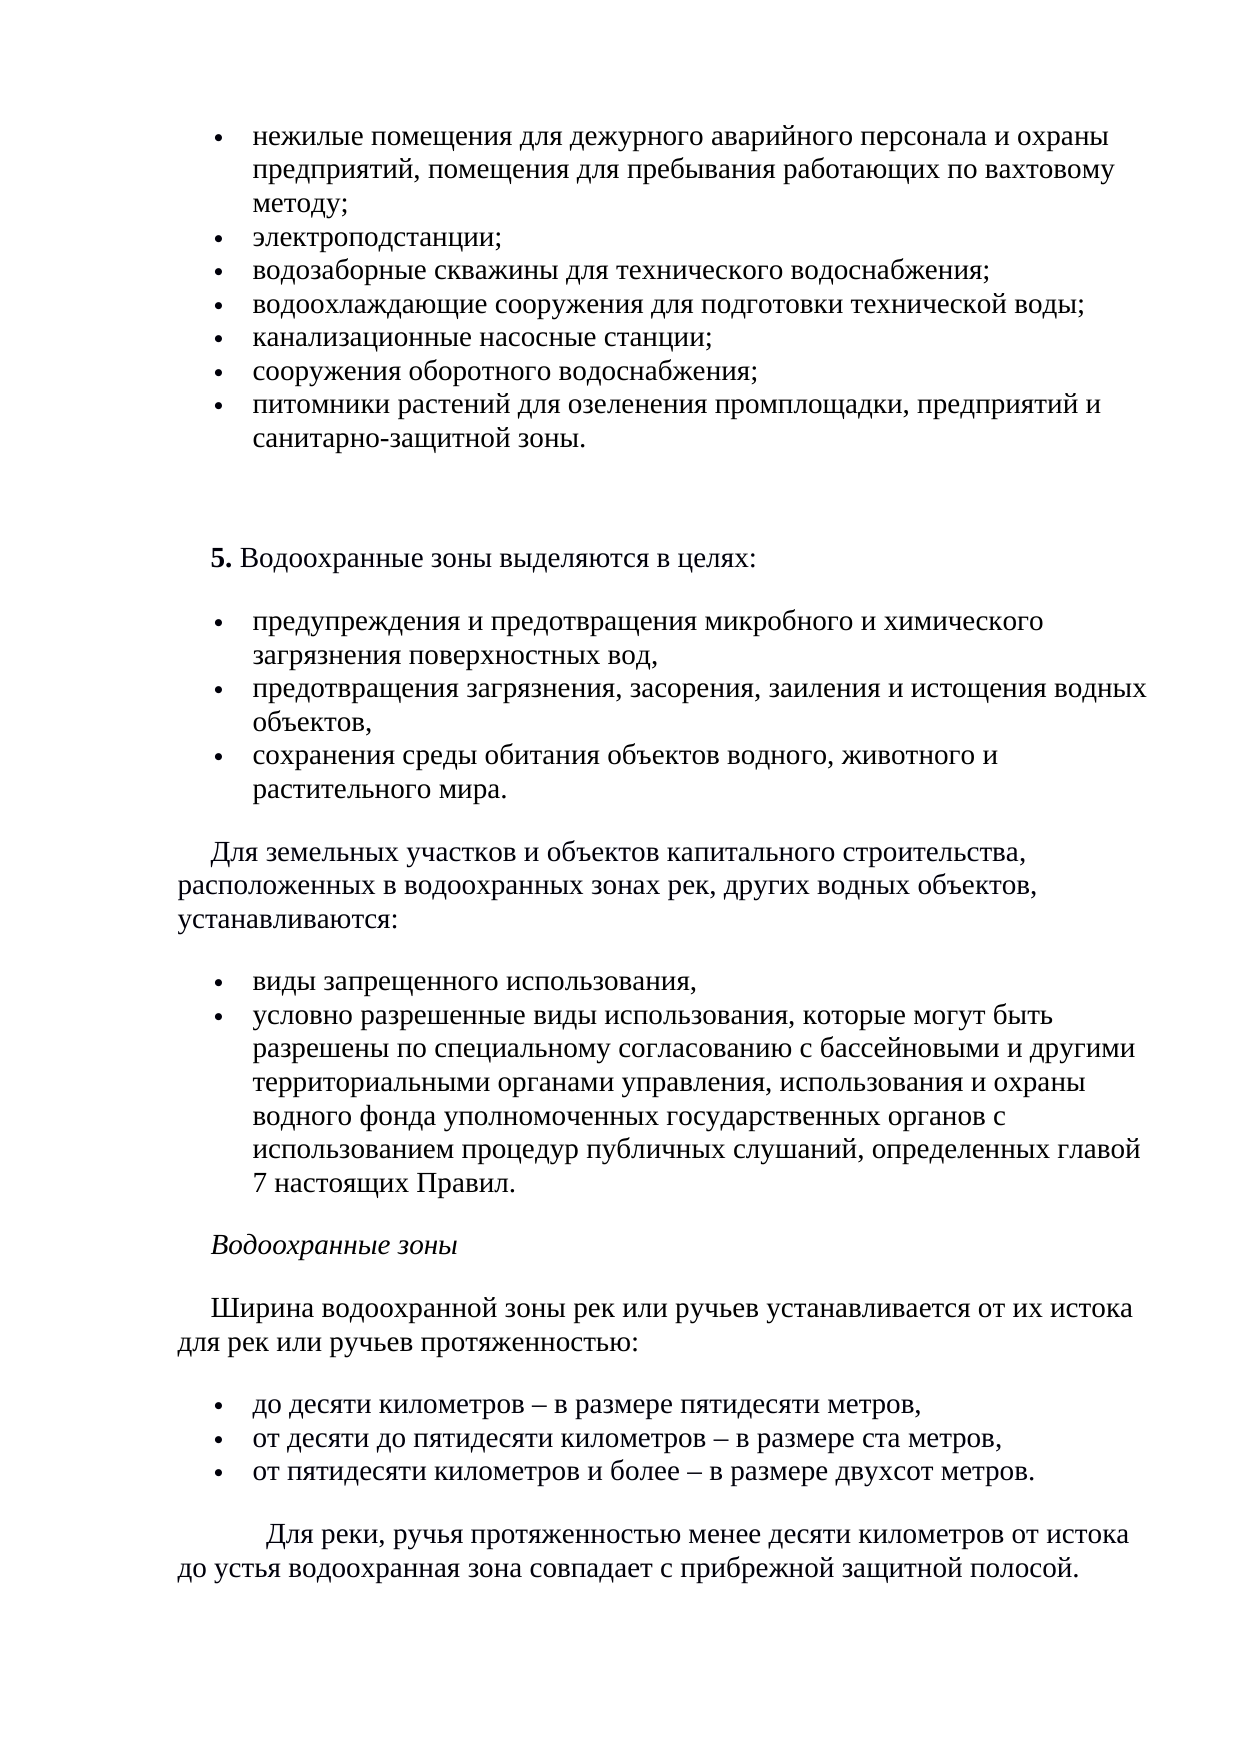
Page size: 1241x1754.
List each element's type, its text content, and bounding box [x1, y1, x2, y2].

list предупреждения и предотвращения микробного и химического загрязнения поверхностных вод, [215, 603, 1152, 670]
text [177, 1516, 1152, 1583]
list питомники растений для озеленения промплощадки, предприятий и санитарно-защитной зоны. [215, 386, 1152, 453]
list водоохлаждающие сооружения для подготовки технической воды; [215, 286, 1152, 319]
list канализационные насосные станции; [215, 319, 1152, 353]
list условно разрешенные виды использования, которые могут быть разрешены по специальному согласованию с бассейновыми и другими территориальными органами управления, использования и охраны водного фонда уполномоченных государственных органов с использованием процедур публичных слушаний, определенных главой 7 настоящих Правил. [215, 997, 1152, 1198]
list электроподстанции; [215, 219, 1152, 252]
list от десяти до пятидесяти километров – в размере ста метров, [215, 1420, 1152, 1453]
list предотвращения загрязнения, засорения, заиления и истощения водных объектов, [215, 670, 1152, 737]
list от пятидесяти километров и более – в размере двухсот метров. [215, 1453, 1152, 1487]
list сооружения оборотного водоснабжения; [215, 353, 1152, 386]
text Водоохранные зоны [177, 1227, 1152, 1261]
text Для земельных участков и объектов капитального строительства, расположенных в водоохранных зонах рек, других водных объектов, устанавливаются: [177, 834, 1152, 934]
text Ширина водоохранной зоны рек или ручьев устанавливается от их истока для рек или ручьев протяженностью: [177, 1290, 1152, 1357]
list сохранения среды обитания объектов водного, животного и растительного мира. [215, 737, 1152, 804]
list до десяти километров – в размере пятидесяти метров, [215, 1386, 1152, 1420]
list виды запрещенного использования, [215, 963, 1152, 997]
list водозаборные скважины для технического водоснабжения; [215, 252, 1152, 286]
text 5. Водоохранные зоны выделяются в целях: [177, 541, 1152, 574]
list нежилые помещения для дежурного аварийного персонала и охраны предприятий, помещения для пребывания работающих по вахтовому методу; [215, 118, 1152, 219]
